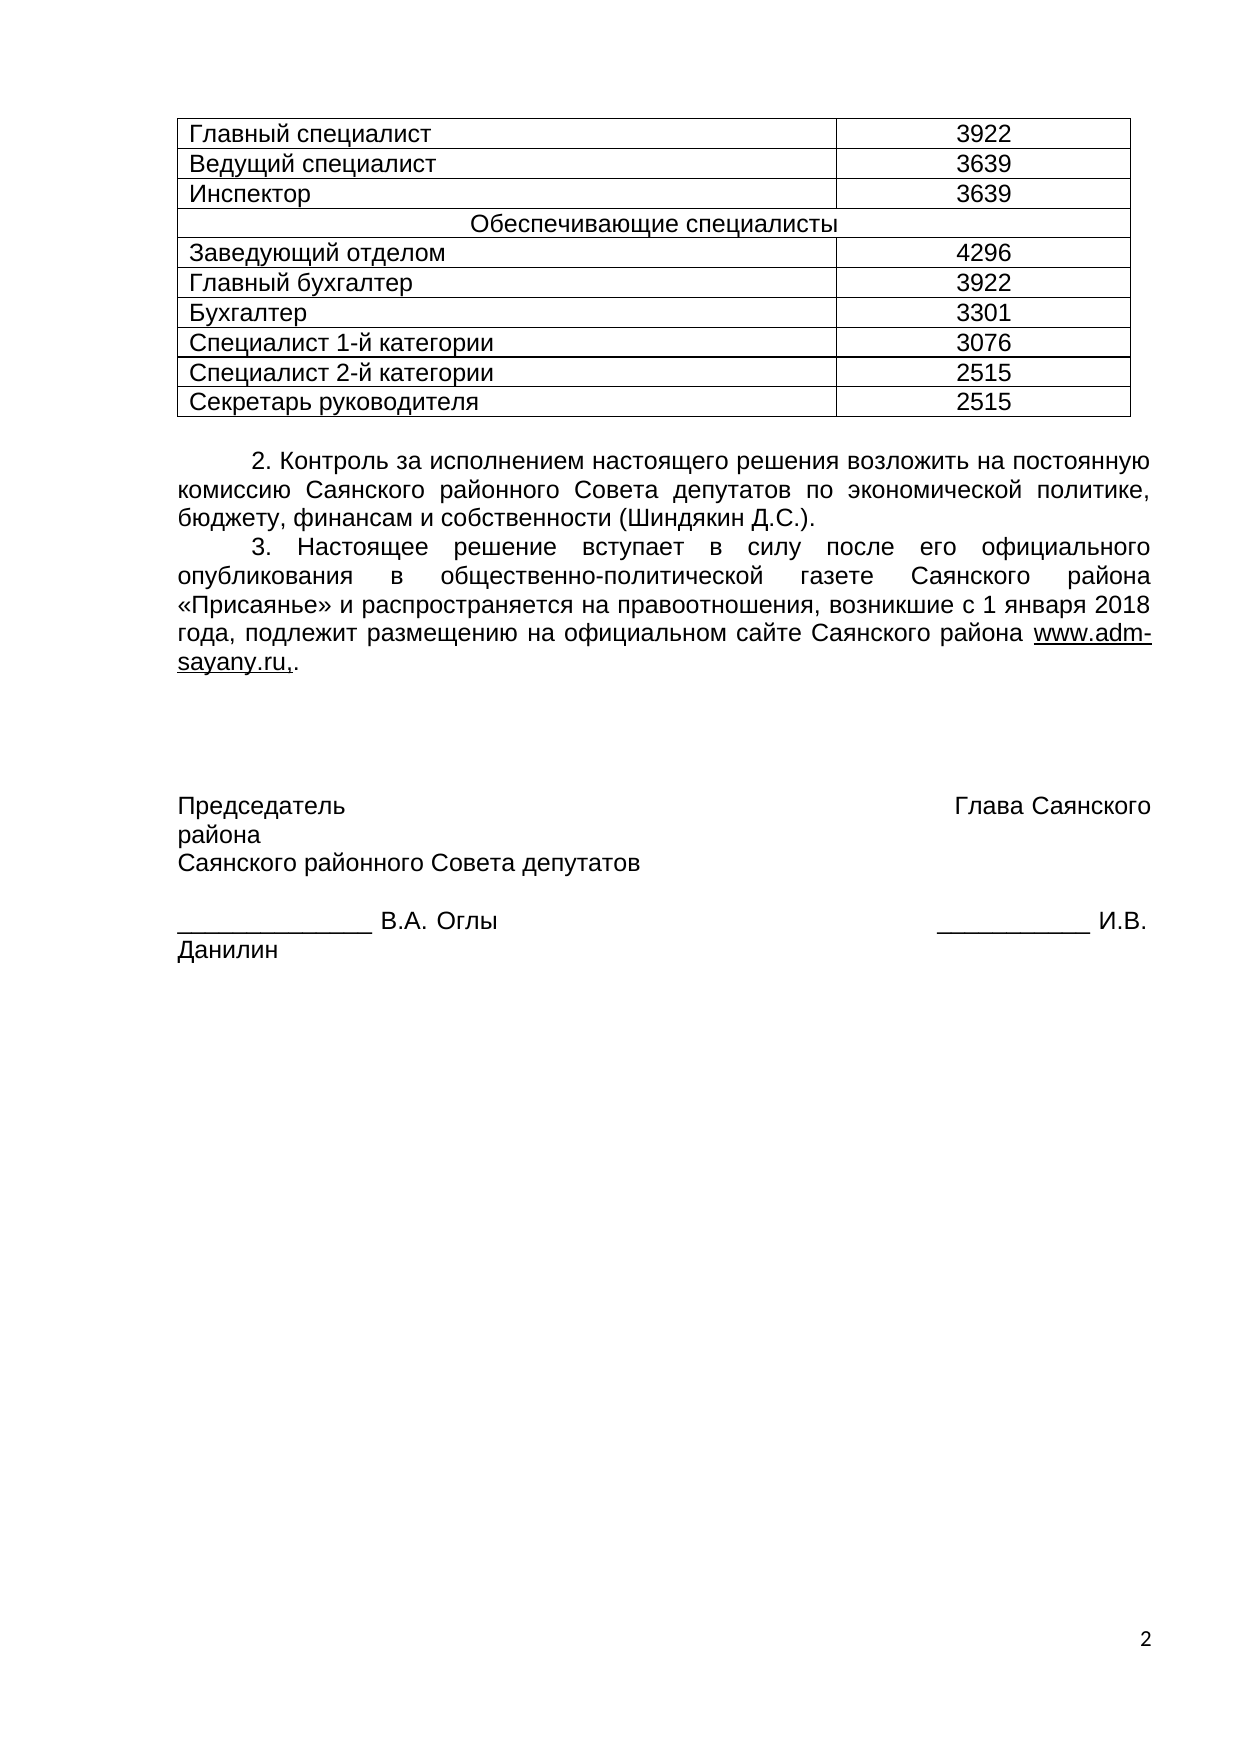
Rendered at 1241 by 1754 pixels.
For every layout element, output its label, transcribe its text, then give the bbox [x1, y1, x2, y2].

table_cell 3639 [837, 179, 1130, 207]
table_cell 2515 [837, 358, 1130, 386]
text 3. Настоящее решение вступает в силу после его официального опубликования в общественно-политической газете Саянского района «Присаянье» и распространяется на правоотношения, возникшие с 1 января 2018 года, подлежит размещению на официальном сайте Саянского района www.adm-sayany.ru,. [177, 532, 1152, 676]
table_cell 3301 [837, 298, 1130, 327]
table_cell Инспектор [178, 179, 836, 207]
table_cell Заведующий отделом [178, 238, 836, 267]
text 2. Контроль за исполнением настоящего решения возложить на постоянную комиссию Саянского районного Совета депутатов по экономической политике, бюджету, финансам и собственности (Шиндякин Д.С.). [177, 446, 1152, 532]
table_cell Главный бухгалтер [178, 268, 836, 297]
table_cell 4296 [837, 238, 1130, 267]
table_cell Ведущий специалист [178, 149, 836, 178]
table_cell Специалист 1-й категории [178, 328, 836, 356]
table_cell Обеспечивающие специалисты [178, 209, 1130, 237]
table_cell 3922 [837, 268, 1130, 297]
text Саянского районного Совета депутатов [177, 848, 1152, 877]
table_cell Главный специалист [178, 119, 836, 148]
text ______________ В.А. Оглы ___________ И.В. Данилин [177, 906, 1152, 963]
table_cell Бухгалтер [178, 298, 836, 327]
table_cell 3076 [837, 328, 1130, 356]
table_cell Специалист 2-й категории [178, 358, 836, 386]
table_cell Секретарь руководителя [178, 387, 836, 416]
table_cell 3922 [837, 119, 1130, 148]
table_cell 3639 [837, 149, 1130, 178]
text Председатель Глава Саянского района [177, 791, 1152, 848]
table_cell 2515 [837, 387, 1130, 416]
